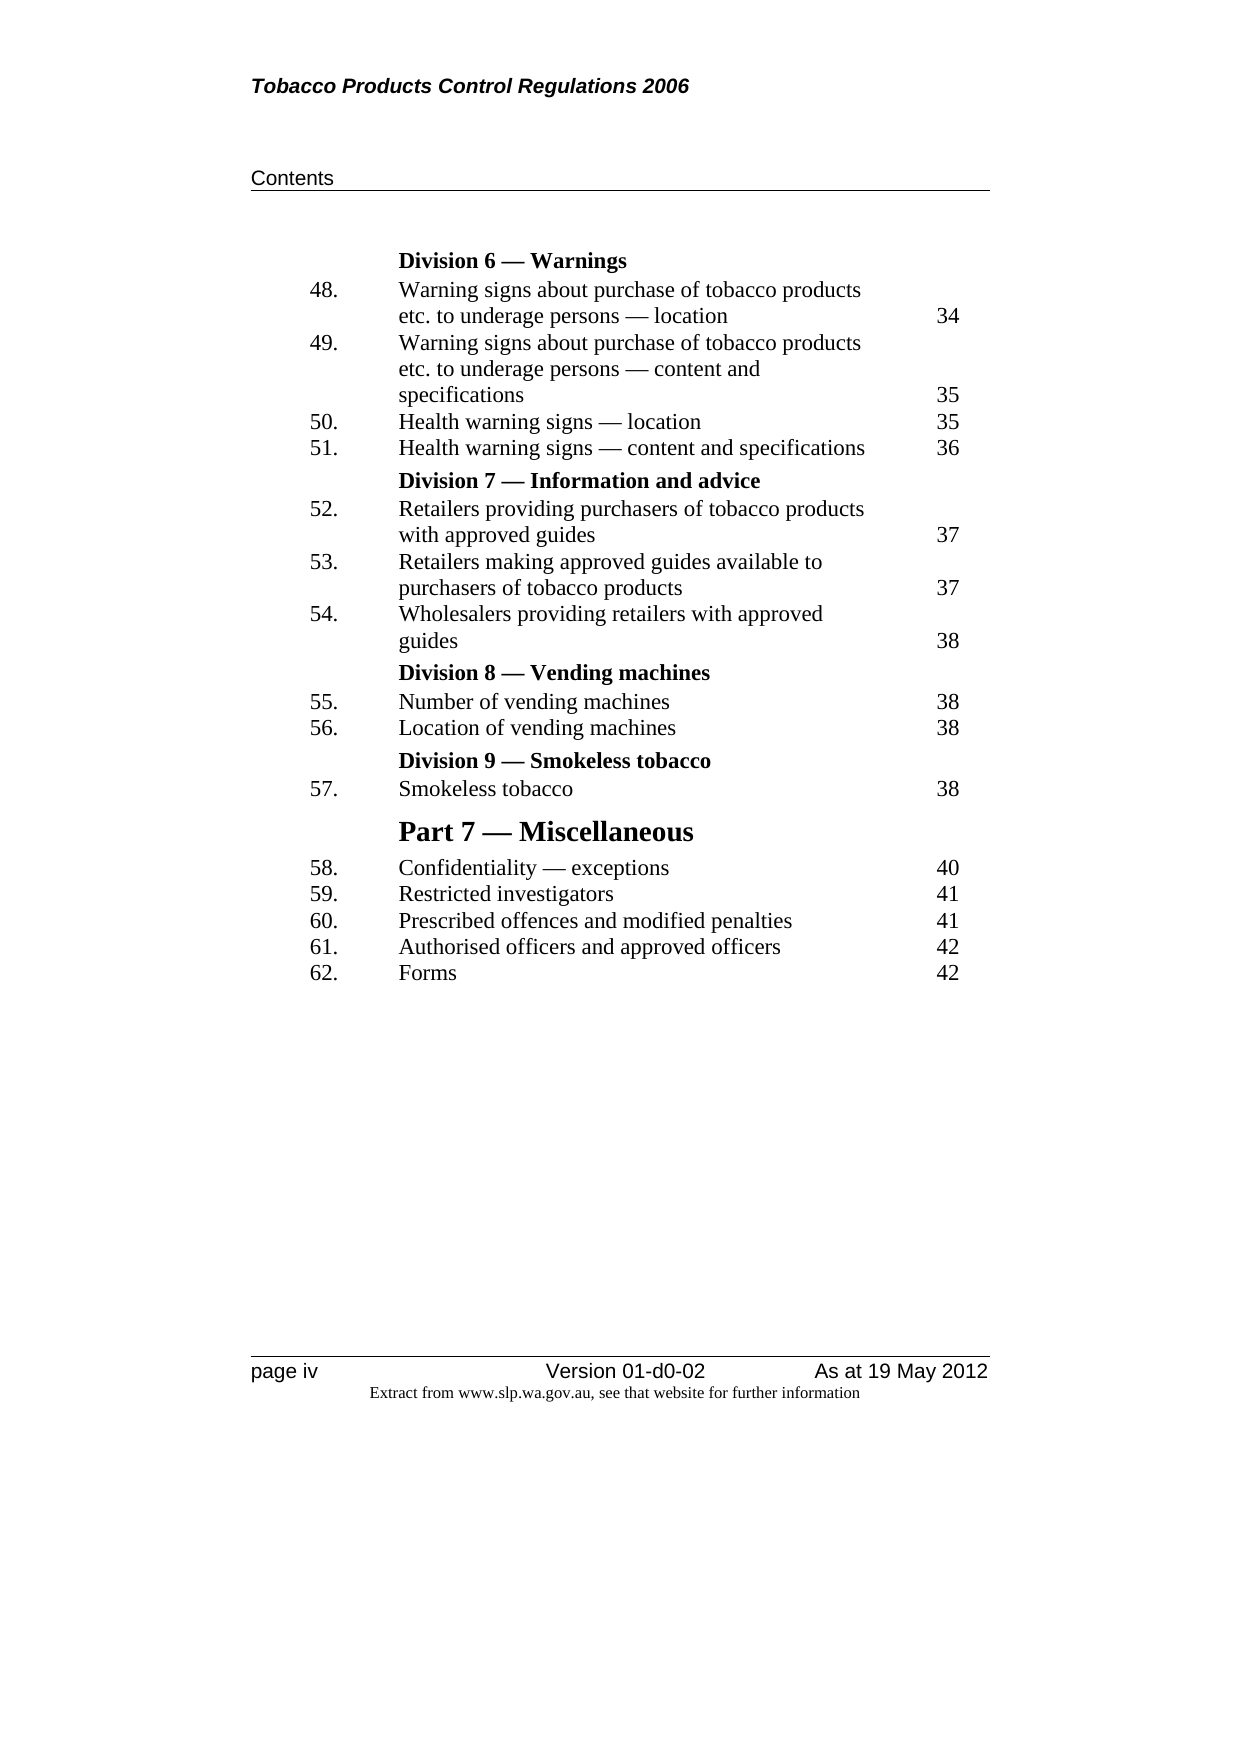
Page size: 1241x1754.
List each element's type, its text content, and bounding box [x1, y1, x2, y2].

text 53. Retailers making approved guides available to purchasers of tobacco products 37 [309, 548, 872, 601]
text 59. Restricted investigators 41 [309, 880, 872, 907]
text 58. Confidentiality — exceptions 40 [309, 854, 872, 880]
text 49. Warning signs about purchase of tobacco products etc. to underage persons — content and specifications 35 [309, 329, 872, 408]
text 55. Number of vending machines 38 [309, 688, 872, 714]
text 62. Forms 42 [309, 959, 872, 986]
text Division 6 — Warnings [398, 247, 872, 274]
text Division 9 — Smokeless tobacco [398, 747, 872, 773]
text Division 8 — Vending machines [398, 659, 872, 686]
text Part 7 — Miscellaneous [398, 814, 872, 848]
text 56. Location of vending machines 38 [309, 714, 872, 741]
text Division 7 — Information and advice [398, 467, 872, 493]
text 51. Health warning signs — content and specifications 36 [309, 434, 872, 460]
text 54. Wholesalers providing retailers with approved guides 38 [309, 601, 872, 653]
text 57. Smokeless tobacco 38 [309, 775, 872, 802]
text 60. Prescribed offences and modified penalties 41 [309, 907, 872, 933]
text 52. Retailers providing purchasers of tobacco products with approved guides 37 [309, 495, 872, 548]
text 50. Health warning signs — location 35 [309, 408, 872, 434]
text 48. Warning signs about purchase of tobacco products etc. to underage persons — location 34 [309, 276, 872, 329]
text 61. Authorised officers and approved officers 42 [309, 933, 872, 959]
